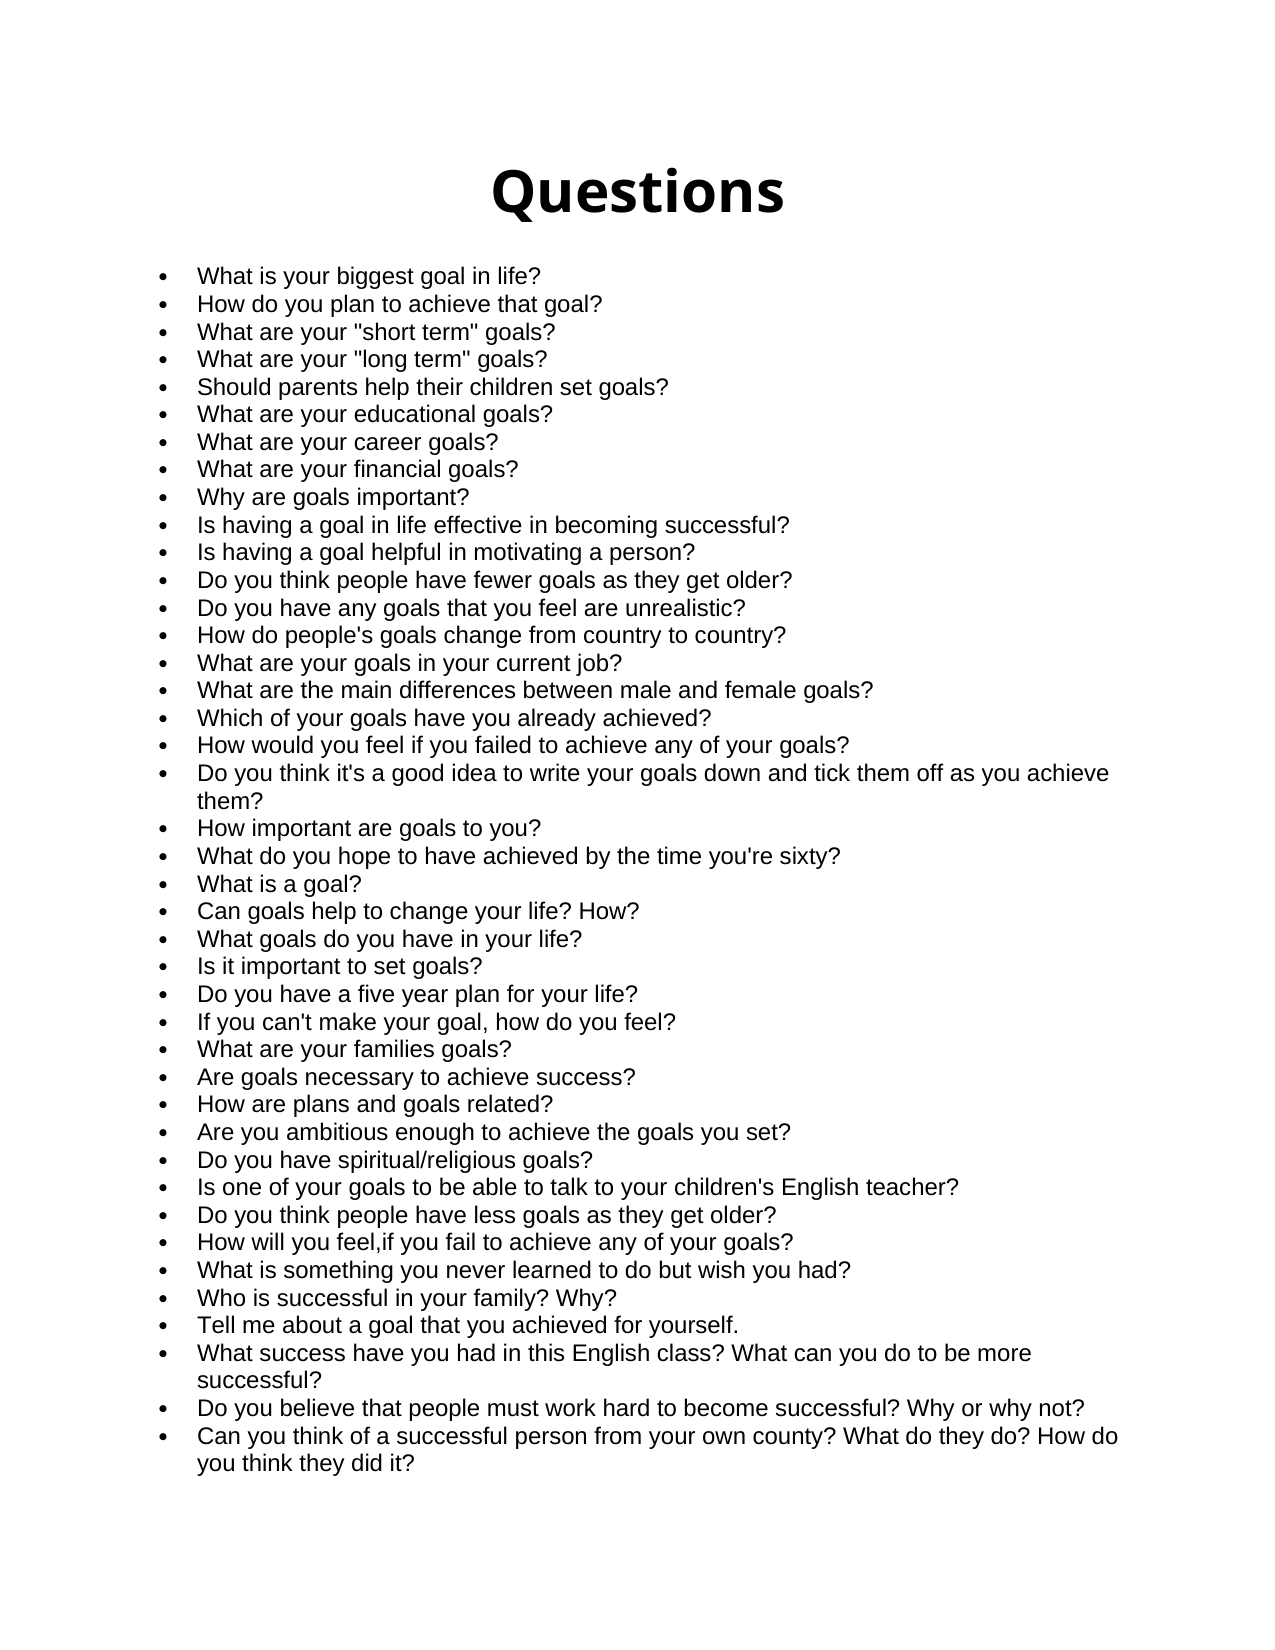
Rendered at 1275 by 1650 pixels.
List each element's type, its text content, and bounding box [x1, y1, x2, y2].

list Who is successful in your family? Why? [159, 1283, 1125, 1311]
list What are your "short term" goals? [159, 317, 1125, 345]
list Do you believe that people must work hard to become successful? Why or why not? [159, 1394, 1125, 1422]
list What is a goal? [159, 869, 1125, 897]
list Do you think it's a good idea to write your goals down and tick them off as you achieve them? [159, 759, 1125, 814]
list What are your educational goals? [159, 400, 1125, 428]
list What are your families goals? [159, 1035, 1125, 1063]
list What do you hope to have achieved by the time you're sixty? [159, 842, 1125, 869]
list Do you think people have less goals as they get older? [159, 1201, 1125, 1228]
list How would you feel if you failed to achieve any of your goals? [159, 731, 1125, 759]
list How do people's goals change from country to country? [159, 621, 1125, 649]
list Is having a goal helpful in motivating a person? [159, 538, 1125, 566]
list What are your financial goals? [159, 455, 1125, 483]
list Is it important to set goals? [159, 952, 1125, 980]
list Are you ambitious enough to achieve the goals you set? [159, 1118, 1125, 1146]
list Do you have spiritual/religious goals? [159, 1146, 1125, 1173]
list What are your career goals? [159, 428, 1125, 455]
list Do you think people have fewer goals as they get older? [159, 566, 1125, 593]
list Should parents help their children set goals? [159, 373, 1125, 400]
list What is something you never learned to do but wish you had? [159, 1256, 1125, 1283]
list What is your biggest goal in life? [159, 262, 1125, 290]
list Why are goals important? [159, 483, 1125, 511]
list Is having a goal in life effective in becoming successful? [159, 511, 1125, 538]
list Tell me about a goal that you achieved for yourself. [159, 1311, 1125, 1339]
list How will you feel,if you fail to achieve any of your goals? [159, 1228, 1125, 1256]
list What are your goals in your current job? [159, 649, 1125, 676]
list Can you think of a successful person from your own county? What do they do? How do you think they did it? [159, 1422, 1125, 1477]
list What are the main differences between male and female goals? [159, 676, 1125, 704]
list What success have you had in this English class? What can you do to be more successful? [159, 1339, 1125, 1394]
list Can goals help to change your life? How? [159, 897, 1125, 925]
list How are plans and goals related? [159, 1090, 1125, 1118]
list How do you plan to achieve that goal? [159, 290, 1125, 317]
list Which of your goals have you already achieved? [159, 704, 1125, 731]
text Questions [150, 150, 1125, 229]
list What are your "long term" goals? [159, 345, 1125, 373]
list Do you have any goals that you feel are unrealistic? [159, 593, 1125, 621]
list Is one of your goals to be able to talk to your children's English teacher? [159, 1173, 1125, 1201]
list Do you have a five year plan for your life? [159, 980, 1125, 1007]
list If you can't make your goal, how do you feel? [159, 1007, 1125, 1035]
list Are goals necessary to achieve success? [159, 1063, 1125, 1090]
list What goals do you have in your life? [159, 925, 1125, 952]
list How important are goals to you? [159, 814, 1125, 842]
